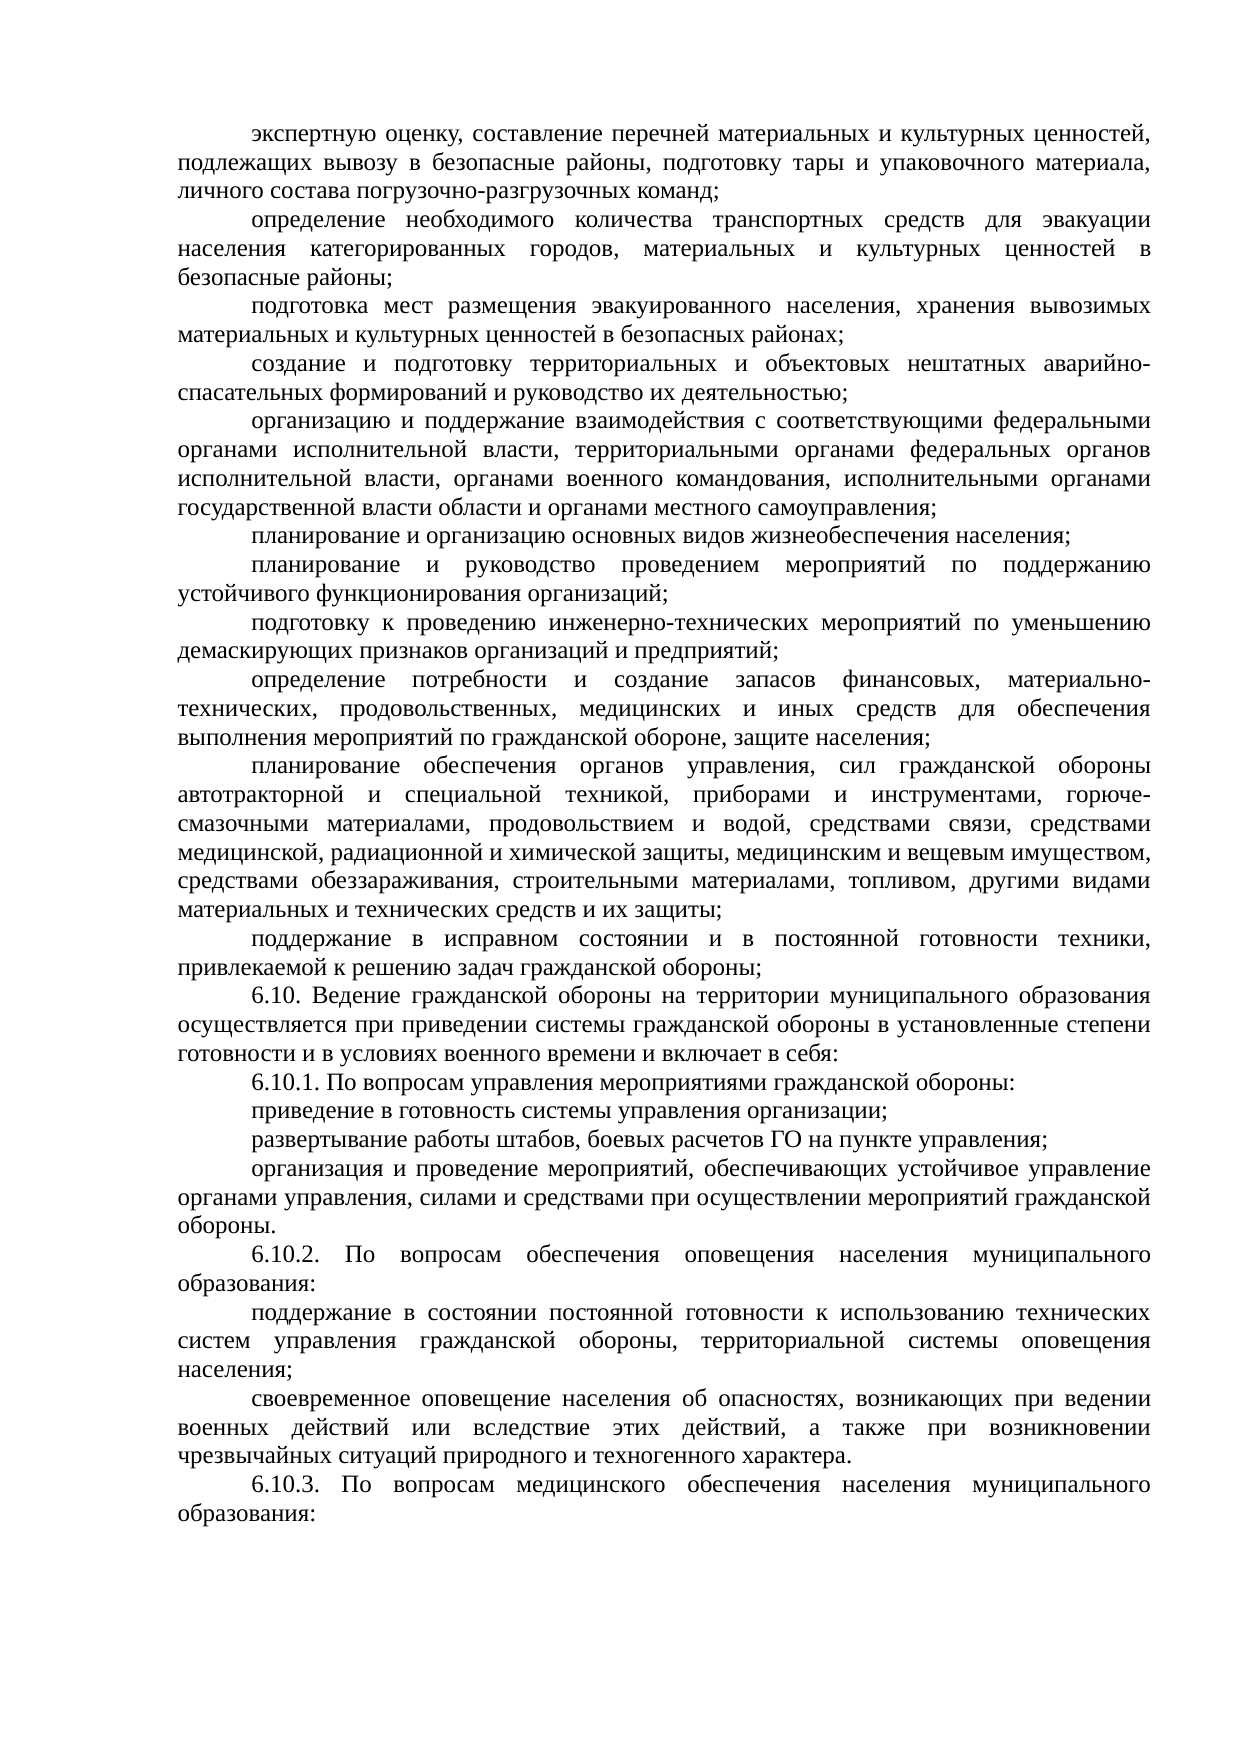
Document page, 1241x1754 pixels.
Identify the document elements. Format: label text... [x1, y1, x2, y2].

text развертывание работы штабов, боевых расчетов ГО на пункте управления; [177, 1124, 1152, 1153]
text организация и проведение мероприятий, обеспечивающих устойчивое управление органами управления, силами и средствами при осуществлении мероприятий гражданской обороны. [177, 1153, 1152, 1239]
text определение потребности и создание запасов финансовых, материально-технических, продовольственных, медицинских и иных средств для обеспечения выполнения мероприятий по гражданской обороне, защите населения; [177, 664, 1152, 751]
text подготовку к проведению инженерно-технических мероприятий по уменьшению демаскирующих признаков организаций и предприятий; [177, 607, 1152, 664]
text поддержание в состоянии постоянной готовности к использованию технических систем управления гражданской обороны, территориальной системы оповещения населения; [177, 1297, 1152, 1383]
text своевременное оповещение населения об опасностях, возникающих при ведении военных действий или вследствие этих действий, а также при возникновении чрезвычайных ситуаций природного и техногенного характера. [177, 1383, 1152, 1469]
text планирование и организацию основных видов жизнеобеспечения населения; [177, 521, 1152, 549]
text создание и подготовку территориальных и объектовых нештатных аварийно-спасательных формирований и руководство их деятельностью; [177, 348, 1152, 406]
text определение необходимого количества транспортных средств для эвакуации населения категорированных городов, материальных и культурных ценностей в безопасные районы; [177, 204, 1152, 291]
text подготовка мест размещения эвакуированного населения, хранения вывозимых материальных и культурных ценностей в безопасных районах; [177, 291, 1152, 348]
text планирование и руководство проведением мероприятий по поддержанию устойчивого функционирования организаций; [177, 549, 1152, 607]
text планирование обеспечения органов управления, сил гражданской обороны автотракторной и специальной техникой, приборами и инструментами, горюче-смазочными материалами, продовольствием и водой, средствами связи, средствами медицинской, радиационной и химической защиты, медицинским и вещевым имуществом, средствами обеззараживания, строительными материалами, топливом, другими видами материальных и технических средств и их защиты; [177, 751, 1152, 923]
text 6.10.3. По вопросам медицинского обеспечения населения муниципального образования: [177, 1469, 1152, 1527]
text 6.10. Ведение гражданской обороны на территории муниципального образования осуществляется при приведении системы гражданской обороны в установленные степени готовности и в условиях военного времени и включает в себя: [177, 981, 1152, 1067]
text приведение в готовность системы управления организации; [177, 1096, 1152, 1124]
text 6.10.1. По вопросам управления мероприятиями гражданской обороны: [177, 1067, 1152, 1096]
text поддержание в исправном состоянии и в постоянной готовности техники, привлекаемой к решению задач гражданской обороны; [177, 923, 1152, 981]
text экспертную оценку, составление перечней материальных и культурных ценностей, подлежащих вывозу в безопасные районы, подготовку тары и упаковочного материала, личного состава погрузочно-разгрузочных команд; [177, 118, 1152, 204]
text организацию и поддержание взаимодействия с соответствующими федеральными органами исполнительной власти, территориальными органами федеральных органов исполнительной власти, органами военного командования, исполнительными органами государственной власти области и органами местного самоуправления; [177, 406, 1152, 521]
text 6.10.2. По вопросам обеспечения оповещения населения муниципального образования: [177, 1239, 1152, 1297]
